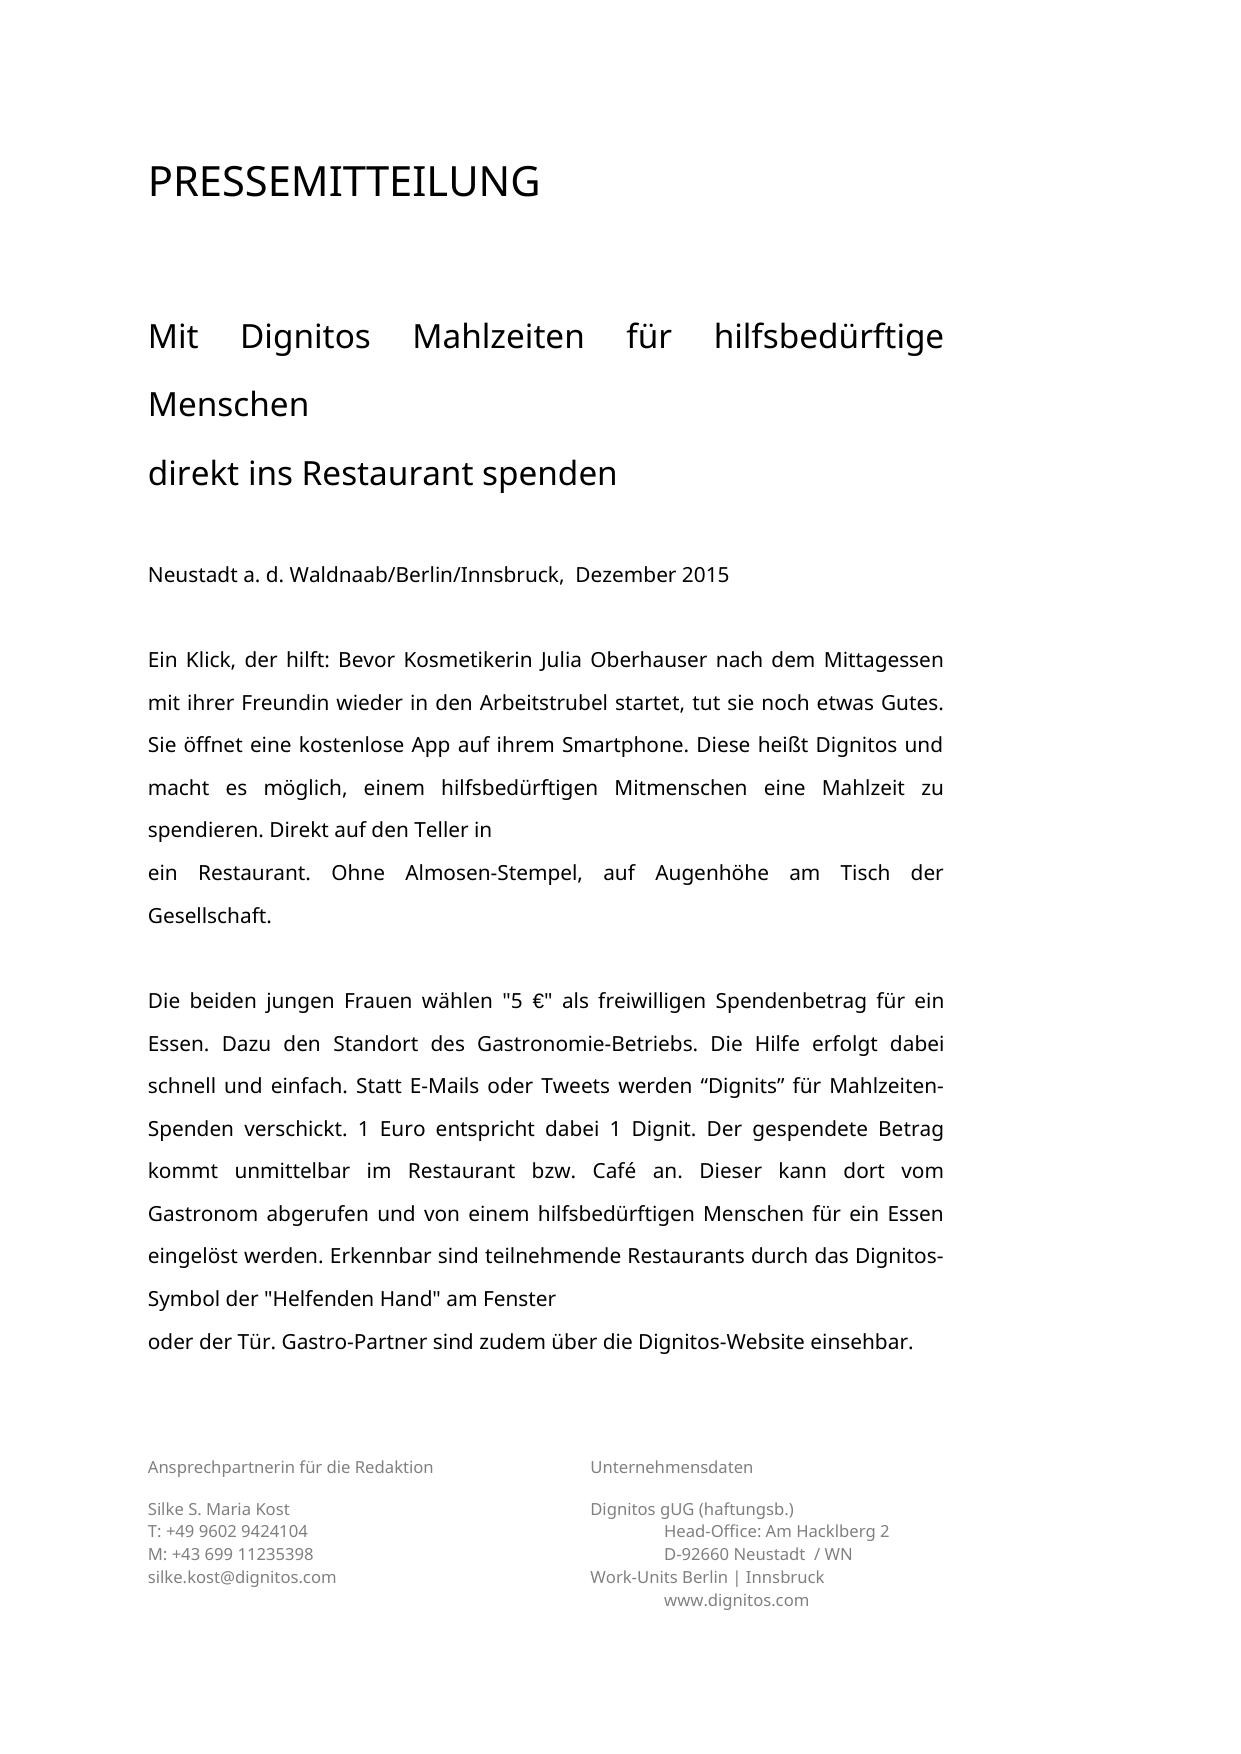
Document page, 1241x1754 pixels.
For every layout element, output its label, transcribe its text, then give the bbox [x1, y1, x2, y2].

text Mit Dignitos Mahlzeiten für hilfsbedürftige Menschen [148, 313, 945, 427]
text direkt ins Restaurant spenden [148, 449, 945, 495]
text Ein Klick, der hilft: Bevor Kosmetikerin Julia Oberhauser nach dem Mittagessen mit ihrer Freundin wieder in den Arbeitstrubel startet, tut sie noch etwas Gutes. Sie öffnet eine kostenlose App auf ihrem Smartphone. Diese heißt Dignitos und macht es möglich, einem hilfsbedürftigen Mitmenschen eine Mahlzeit zu spendieren. Direkt auf den Teller in [148, 645, 945, 844]
text Neustadt a. d. Waldnaab/Berlin/Innsbruck, Dezember 2015 [148, 560, 945, 588]
text oder der Tür. Gastro-Partner sind zudem über die Dignitos-Website einsehbar. [148, 1327, 945, 1355]
text Die beiden jungen Frauen wählen "5 €" als freiwilligen Spendenbetrag für ein Essen. Dazu den Standort des Gastronomie-Betriebs. Die Hilfe erfolgt dabei schnell und einfach. Statt E-Mails oder Tweets werden “Dignits” für Mahlzeiten-Spenden verschickt. 1 Euro entspricht dabei 1 Dignit. Der gespendete Betrag kommt unmittelbar im Restaurant bzw. Café an. Dieser kann dort vom Gastronom abgerufen und von einem hilfsbedürftigen Menschen für ein Essen eingelöst werden. Erkennbar sind teilnehmende Restaurants durch das Dignitos-Symbol der "Helfenden Hand" am Fenster [148, 986, 945, 1313]
text ein Restaurant. Ohne Almosen-Stempel, auf Augenhöhe am Tisch der Gesellschaft. [148, 858, 945, 929]
